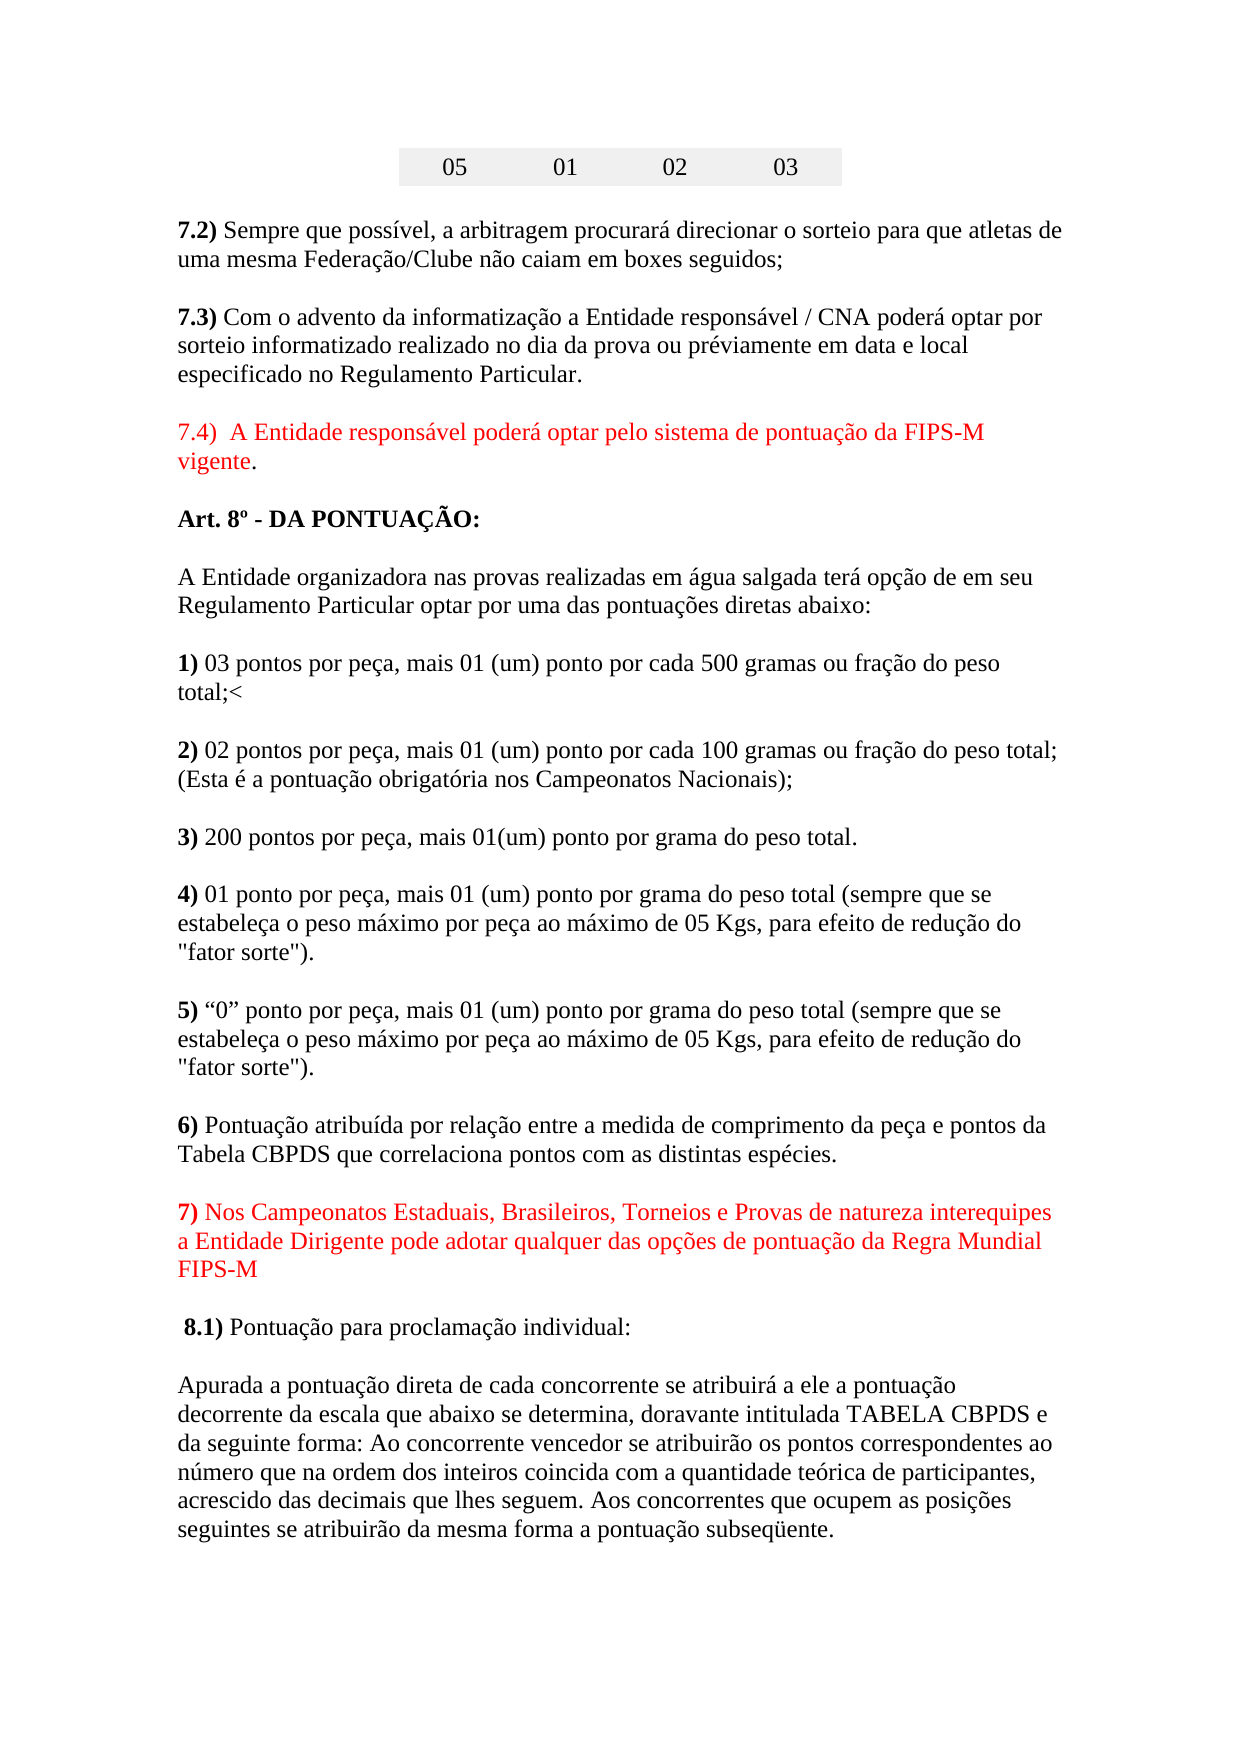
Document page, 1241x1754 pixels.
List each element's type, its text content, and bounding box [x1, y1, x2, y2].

text Art. 8º - DA PONTUAÇÃO: [177, 504, 1063, 532]
table_cell 05 [399, 148, 511, 186]
text 1) 03 pontos por peça, mais 01 (um) ponto por cada 500 gramas ou fração do peso total;< [177, 648, 1063, 706]
table_cell 03 [730, 148, 842, 186]
table_cell 01 [511, 148, 620, 186]
table_cell 02 [620, 148, 730, 186]
text 4) 01 ponto por peça, mais 01 (um) ponto por grama do peso total (sempre que se estabeleça o peso máximo por peça ao máximo de 05 Kgs, para efeito de redução do "fator sorte"). [177, 879, 1063, 966]
text 7.4) A Entidade responsável poderá optar pelo sistema de pontuação da FIPS-M vigente. [177, 417, 1063, 474]
text 2) 02 pontos por peça, mais 01 (um) ponto por cada 100 gramas ou fração do peso total; (Esta é a pontuação obrigatória nos Campeonatos Nacionais); [177, 735, 1063, 792]
text 7.2) Sempre que possível, a arbitragem procurará direcionar o sorteio para que atletas de uma mesma Federação/Clube não caiam em boxes seguidos; [177, 215, 1063, 272]
text 6) Pontuação atribuída por relação entre a medida de comprimento da peça e pontos da Tabela CBPDS que correlaciona pontos com as distintas espécies. [177, 1110, 1063, 1168]
text 5) “0” ponto por peça, mais 01 (um) ponto por grama do peso total (sempre que se estabeleça o peso máximo por peça ao máximo de 05 Kgs, para efeito de redução do "fator sorte"). [177, 995, 1063, 1081]
text 7) Nos Campeonatos Estaduais, Brasileiros, Torneios e Provas de natureza interequipes a Entidade Dirigente pode adotar qualquer das opções de pontuação da Regra Mundial FIPS-M [177, 1197, 1063, 1283]
text 8.1) Pontuação para proclamação individual: [177, 1312, 1063, 1341]
text 3) 200 pontos por peça, mais 01(um) ponto por grama do peso total. [177, 822, 1063, 850]
text 7.3) Com o advento da informatização a Entidade responsável / CNA poderá optar por sorteio informatizado realizado no dia da prova ou préviamente em data e local especificado no Regulamento Particular. [177, 302, 1063, 388]
text A Entidade organizadora nas provas realizadas em água salgada terá opção de em seu Regulamento Particular optar por uma das pontuações diretas abaixo: [177, 562, 1063, 619]
text Apurada a pontuação direta de cada concorrente se atribuirá a ele a pontuação decorrente da escala que abaixo se determina, doravante intitulada TABELA CBPDS e da seguinte forma: Ao concorrente vencedor se atribuirão os pontos correspondentes ao número que na ordem dos inteiros coincida com a quantidade teórica de participantes, acrescido das decimais que lhes seguem. Aos concorrentes que ocupem as posições seguintes se atribuirão da mesma forma a pontuação subseqüente. [177, 1370, 1063, 1543]
